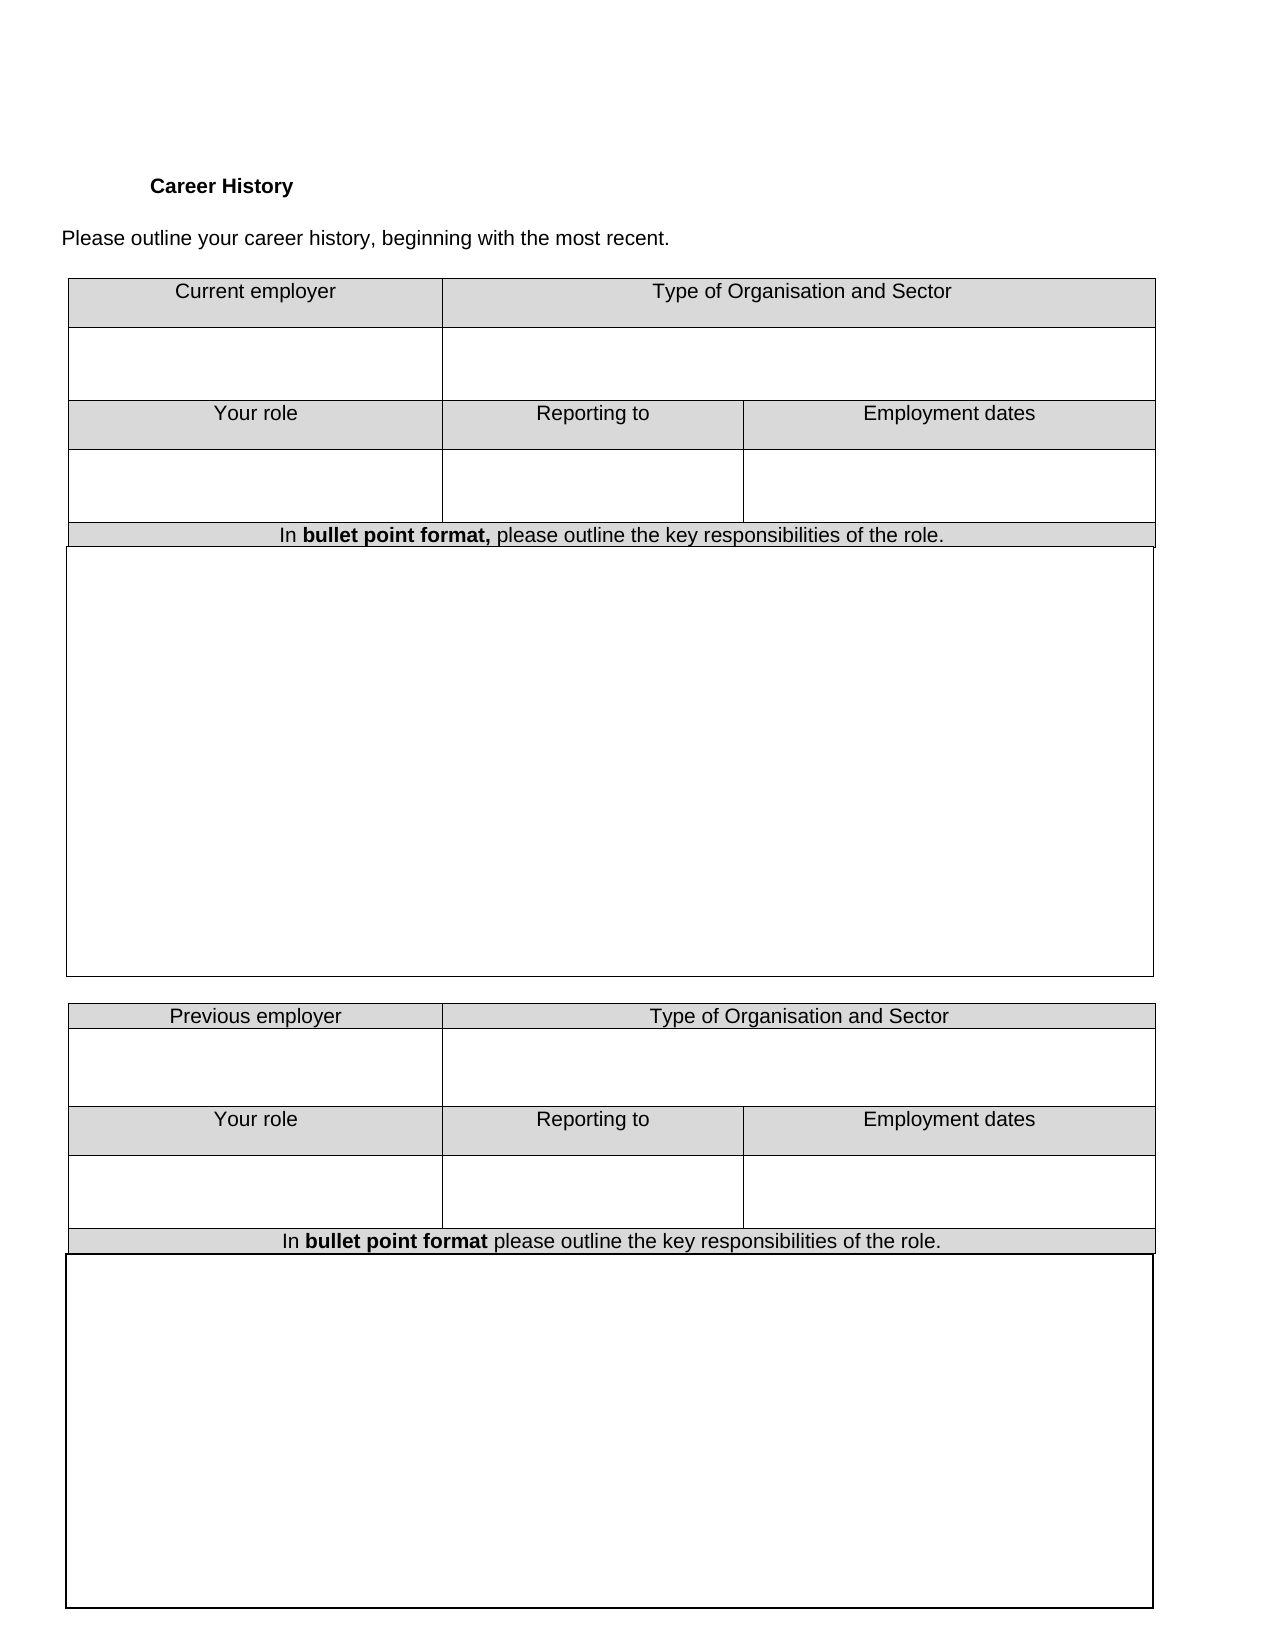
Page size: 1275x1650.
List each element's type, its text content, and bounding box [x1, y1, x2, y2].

table_cell Your role [69, 401, 442, 449]
table_cell Your role [69, 1107, 442, 1155]
table_cell Employment dates [744, 401, 1155, 449]
table_cell [443, 1156, 743, 1228]
table_cell [69, 1156, 442, 1228]
table_header Type of Organisation and Sector [443, 1004, 1155, 1028]
text Please outline your career history, beginning with the most recent. [61, 226, 1125, 250]
table_cell [744, 450, 1155, 522]
text Career History [150, 174, 1125, 198]
table_header Previous employer [69, 1004, 442, 1028]
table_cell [69, 1229, 1155, 1253]
table_cell In bullet point format, please outline the key responsibilities of the role. [69, 523, 1155, 547]
table_cell [443, 328, 1155, 400]
table_cell Reporting to [443, 1107, 743, 1155]
table_cell [69, 1029, 442, 1106]
table_header Current employer [69, 279, 442, 327]
table_cell Employment dates [744, 1107, 1155, 1155]
table_cell [443, 1029, 1155, 1106]
table_cell [744, 1156, 1155, 1228]
table_header Type of Organisation and Sector [443, 279, 1155, 327]
table_cell [69, 328, 442, 400]
table_cell [443, 450, 743, 522]
table_cell [69, 450, 442, 522]
table_cell Reporting to [443, 401, 743, 449]
